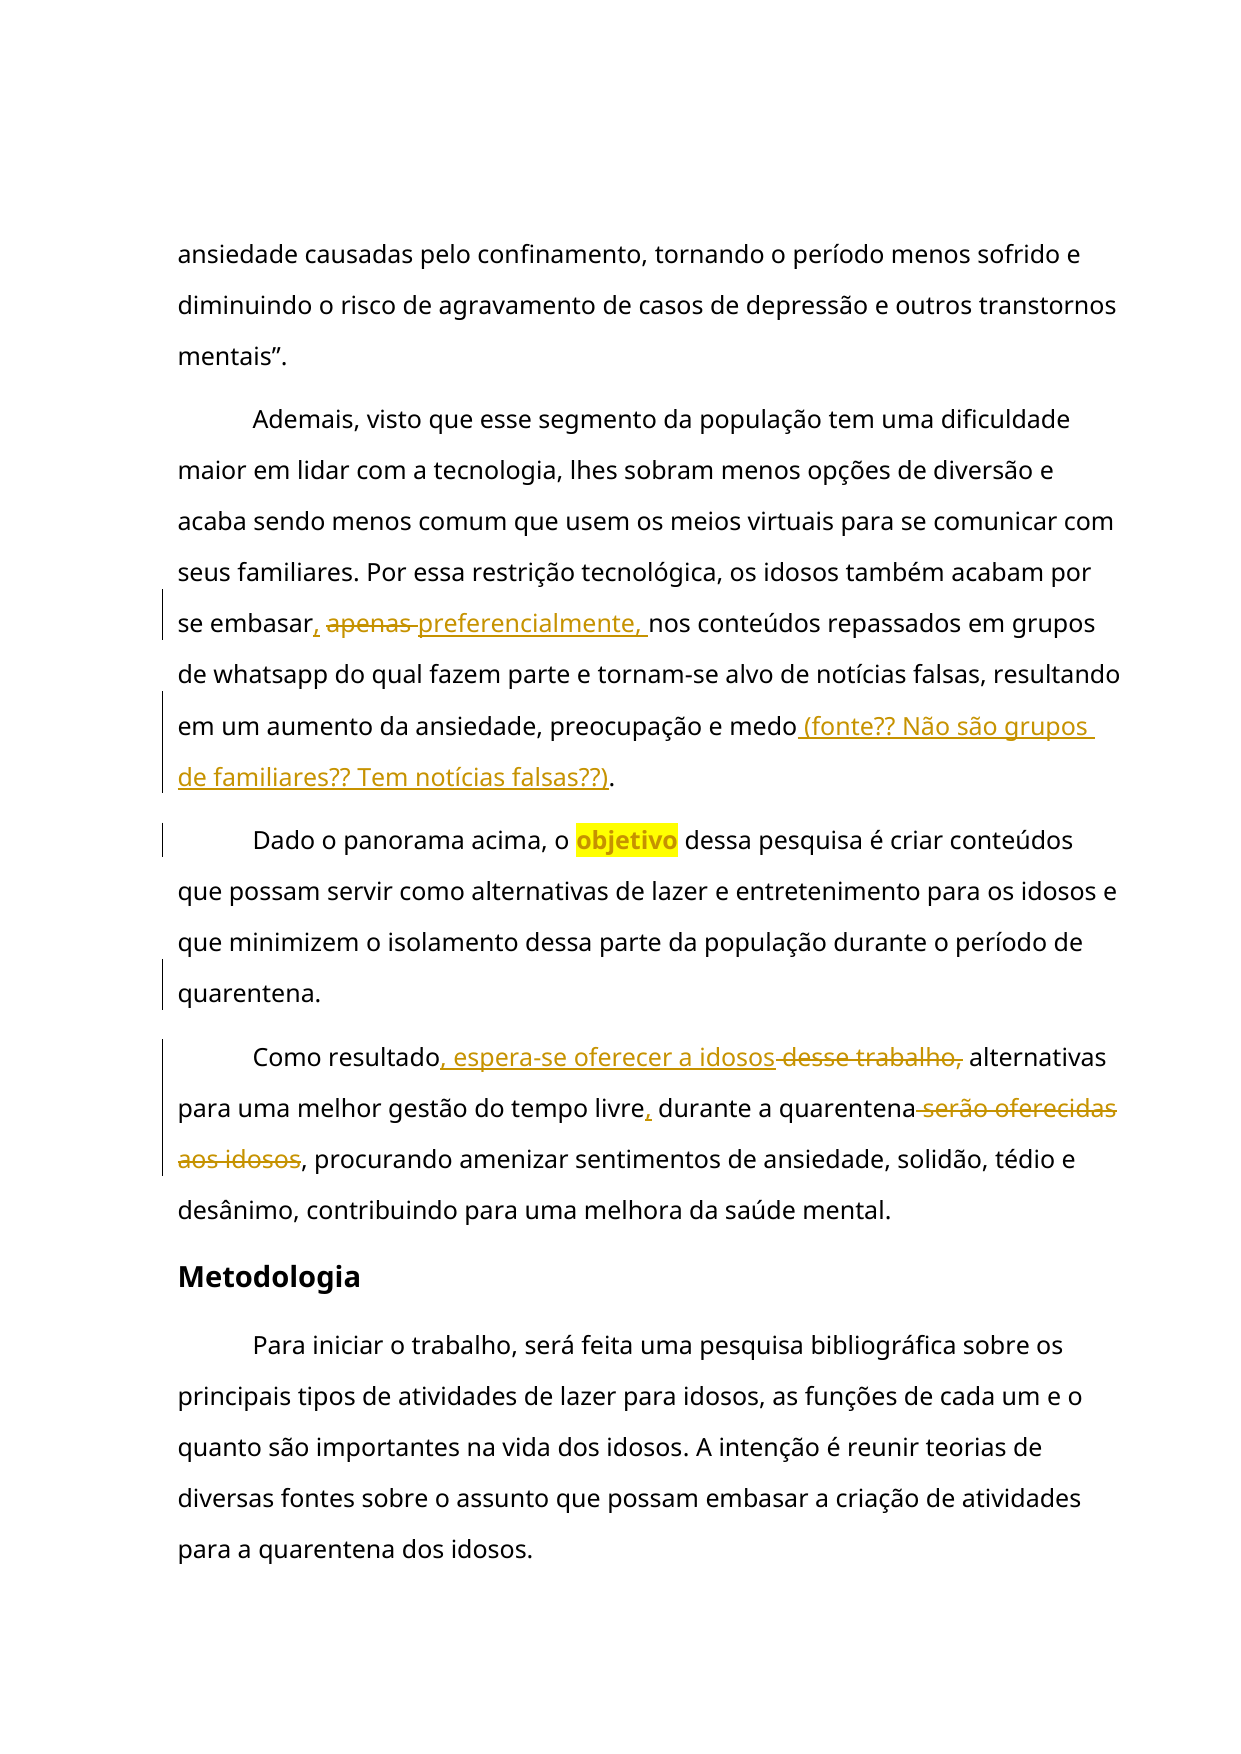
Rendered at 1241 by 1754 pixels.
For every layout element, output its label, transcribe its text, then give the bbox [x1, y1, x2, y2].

text Dado o panorama acima, o objetivo dessa pesquisa é criar conteúdos que possam servir como alternativas de lazer e entretenimento para os idosos e que minimizem o isolamento dessa parte da população durante o período de quarentena. [177, 823, 1122, 1010]
text Metodologia [177, 1256, 1122, 1296]
text Como resultado alternativas para uma melhor gestão do tempo livre durante a quarentena, procurando amenizar sentimentos de ansiedade, solidão, tédio e desânimo, contribuindo para uma melhora da saúde mental. [177, 1039, 1122, 1227]
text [177, 236, 1122, 372]
text Ademais, visto que esse segmento da população tem uma dificuldade maior em lidar com a tecnologia, lhes sobram menos opções de diversão e acaba sendo menos comum que usem os meios virtuais para se comunicar com seus familiares. Por essa restrição tecnológica, os idosos também acabam por se embasar nos conteúdos repassados em grupos de whatsapp do qual fazem parte e tornam-se alvo de notícias falsas, resultando em um aumento da ansiedade, preocupação e medo. [177, 402, 1122, 793]
text Para iniciar o trabalho, será feita uma pesquisa bibliográfica sobre os principais tipos de atividades de lazer para idosos, as funções de cada um e o quanto são importantes na vida dos idosos. A intenção é reunir teorias de diversas fontes sobre o assunto que possam embasar a criação de atividades para a quarentena dos idosos. [177, 1328, 1122, 1566]
